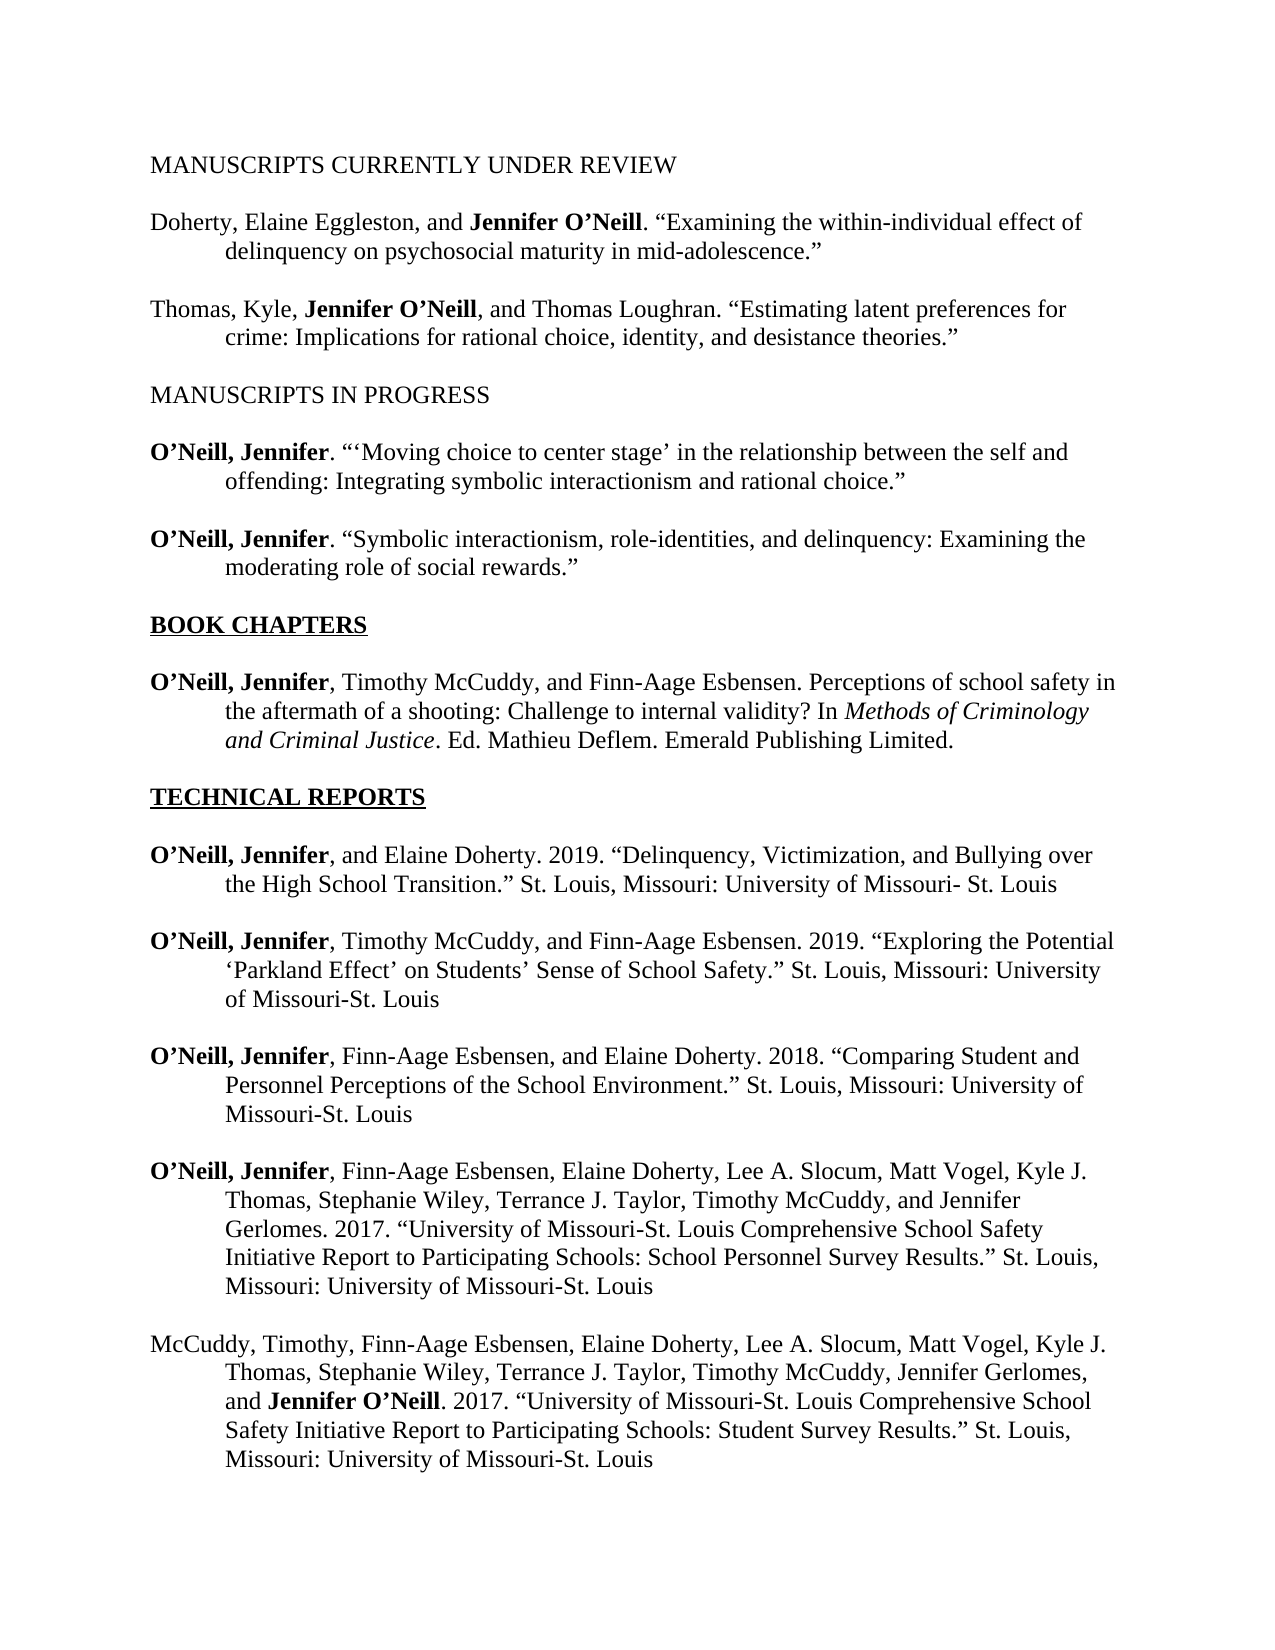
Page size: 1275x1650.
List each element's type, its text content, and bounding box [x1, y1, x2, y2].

text crime: Implications for rational choice, identity, and desistance theories.” [225, 322, 1125, 351]
text TECHNICAL REPORTS [150, 782, 1125, 811]
text Thomas, Kyle, Jennifer O’Neill, and Thomas Loughran. “Estimating latent preferences for [150, 294, 1125, 322]
text MANUSCRIPTS IN PROGRESS [150, 380, 1125, 409]
text O’Neill, Jennifer, Timothy McCuddy, and Finn-Aage Esbensen. Perceptions of school safety in the aftermath of a shooting: Challenge to internal validity? In Methods of Criminology and Criminal Justice. Ed. Mathieu Deflem. Emerald Publishing Limited. [150, 667, 1125, 754]
text Doherty, Elaine Eggleston, and Jennifer O’Neill. “Examining the within-individual effect of [150, 207, 1125, 236]
text O’Neill, Jennifer, Finn-Aage Esbensen, and Elaine Doherty. 2018. “Comparing Student and Personnel Perceptions of the School Environment.” St. Louis, Missouri: University of Missouri-St. Louis [150, 1041, 1125, 1127]
text O’Neill, Jennifer. “‘Moving choice to center stage’ in the relationship between the self and offending: Integrating symbolic interactionism and rational choice.” [150, 437, 1125, 495]
text O’Neill, Jennifer. “Symbolic interactionism, role-identities, and delinquency: Examining the [150, 524, 1125, 552]
text MANUSCRIPTS CURRENTLY UNDER REVIEW [150, 150, 1125, 179]
text O’Neill, Jennifer, and Elaine Doherty. 2019. “Delinquency, Victimization, and Bullying over the High School Transition.” St. Louis, Missouri: University of Missouri- St. Louis [150, 840, 1125, 897]
text BOOK CHAPTERS [150, 610, 1125, 639]
text O’Neill, Jennifer, Timothy McCuddy, and Finn-Aage Esbensen. 2019. “Exploring the Potential ‘Parkland Effect’ on Students’ Sense of School Safety.” St. Louis, Missouri: University of Missouri-St. Louis [150, 926, 1125, 1012]
text moderating role of social rewards.” [225, 552, 1125, 581]
text O’Neill, Jennifer, Finn-Aage Esbensen, Elaine Doherty, Lee A. Slocum, Matt Vogel, Kyle J. Thomas, Stephanie Wiley, Terrance J. Taylor, Timothy McCuddy, and Jennifer Gerlomes. 2017. “University of Missouri-St. Louis Comprehensive School Safety Initiative Report to Participating Schools: School Personnel Survey Results.” St. Louis, Missouri: University of Missouri-St. Louis [150, 1156, 1125, 1300]
text delinquency on psychosocial maturity in mid-adolescence.” [225, 236, 1125, 265]
text McCuddy, Timothy, Finn-Aage Esbensen, Elaine Doherty, Lee A. Slocum, Matt Vogel, Kyle J. Thomas, Stephanie Wiley, Terrance J. Taylor, Timothy McCuddy, Jennifer Gerlomes, and Jennifer O’Neill. 2017. “University of Missouri-St. Louis Comprehensive School Safety Initiative Report to Participating Schools: Student Survey Results.” St. Louis, Missouri: University of Missouri-St. Louis [150, 1329, 1125, 1472]
